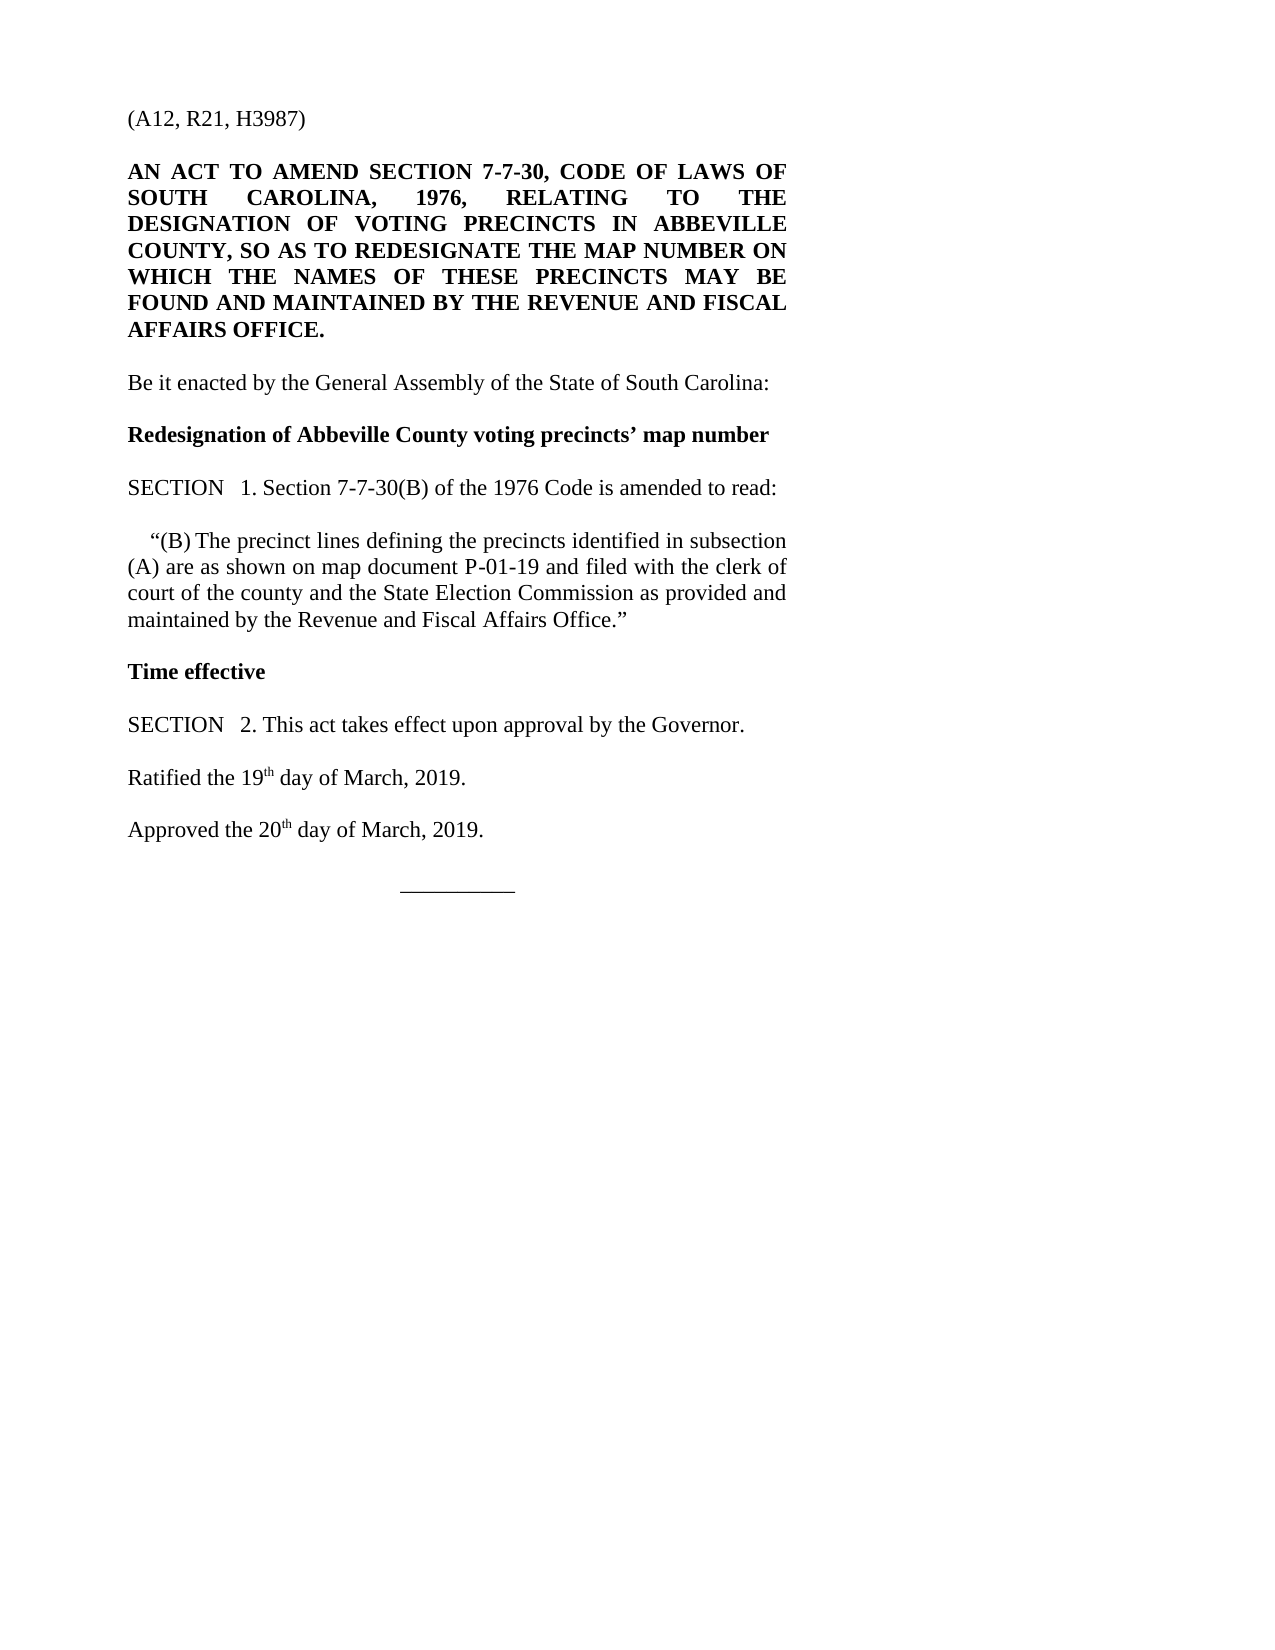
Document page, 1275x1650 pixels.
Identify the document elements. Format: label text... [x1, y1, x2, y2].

text Ratified the 19th day of March, 2019. [127, 764, 787, 790]
text SECTION 1. Section 7-7-30(B) of the 1976 Code is amended to read: [127, 474, 787, 500]
text __________ [127, 869, 787, 896]
text Redesignation of Abbeville County voting precincts’ map number [127, 421, 787, 448]
text SECTION 2. This act takes effect upon approval by the Governor. [127, 711, 787, 737]
text Be it enacted by the General Assembly of the State of South Carolina: [127, 368, 787, 395]
text Approved the 20th day of March, 2019. [127, 817, 787, 843]
text AN ACT TO AMEND SECTION 7-7-30, CODE OF LAWS OF SOUTH CAROLINA, 1976, RELATING TO THE DESIGNATION OF VOTING PRECINCTS IN ABBEVILLE COUNTY, SO AS TO REDESIGNATE THE MAP NUMBER ON WHICH THE NAMES OF THESE PRECINCTS MAY BE FOUND AND MAINTAINED BY THE REVENUE AND FISCAL AFFAIRS OFFICE. [127, 158, 787, 342]
text Time effective [127, 658, 787, 685]
text (A12, R21, H3987) [127, 105, 787, 131]
text “(B) The precinct lines defining the precincts identified in subsection (A) are as shown on map document P-01-19 and filed with the clerk of court of the county and the State Election Commission as provided and maintained by the Revenue and Fiscal Affairs Office.” [127, 527, 787, 632]
